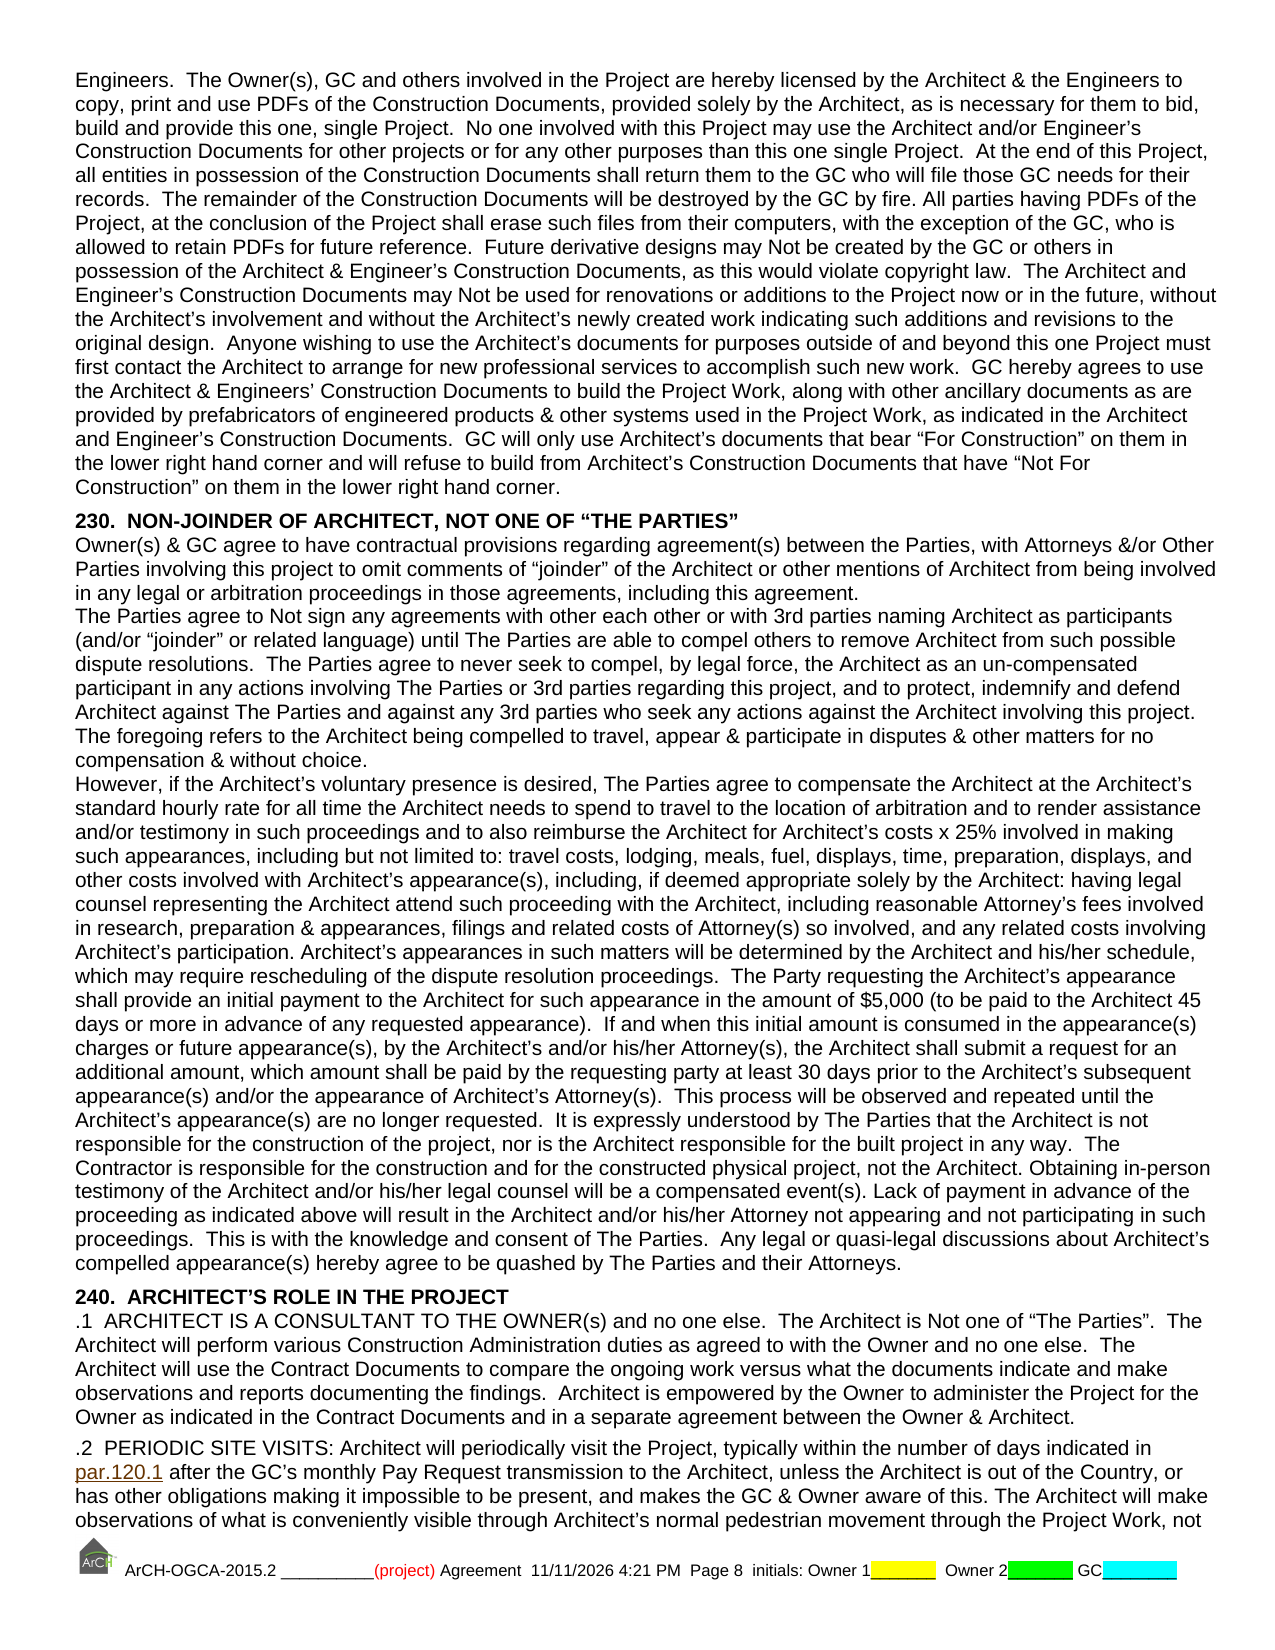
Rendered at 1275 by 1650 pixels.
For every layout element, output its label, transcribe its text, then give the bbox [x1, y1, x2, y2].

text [75, 1436, 1219, 1532]
text Owner(s) & GC agree to have contractual provisions regarding agreement(s) between the Parties, with Attorneys &/or Other Parties involving this project to omit comments of “joinder” of the Architect or other mentions of Architect from being involved in any legal or arbitration proceedings in those agreements, including this agreement. [75, 532, 1219, 604]
text 230. NON-JOINDER OF ARCHITECT, NOT ONE OF “THE PARTIES” [75, 508, 1219, 532]
text The Parties agree to Not sign any agreements with other each other or with 3rd parties naming Architect as participants (and/or “joinder” or related language) until The Parties are able to compel others to remove Architect from such possible dispute resolutions. The Parties agree to never seek to compel, by legal force, the Architect as an un-compensated participant in any actions involving The Parties or 3rd parties regarding this project, and to protect, indemnify and defend Architect against The Parties and against any 3rd parties who seek any actions against the Architect involving this project. The foregoing refers to the Architect being compelled to travel, appear & participate in disputes & other matters for no compensation & without choice. [75, 604, 1219, 772]
text However, if the Architect’s voluntary presence is desired, The Parties agree to compensate the Architect at the Architect’s standard hourly rate for all time the Architect needs to spend to travel to the location of arbitration and to render assistance and/or testimony in such proceedings and to also reimburse the Architect for Architect’s costs x 25% involved in making such appearances, including but not limited to: travel costs, lodging, meals, fuel, displays, time, preparation, displays, and other costs involved with Architect’s appearance(s), including, if deemed appropriate solely by the Architect: having legal counsel representing the Architect attend such proceeding with the Architect, including reasonable Attorney’s fees involved in research, preparation & appearances, filings and related costs of Attorney(s) so involved, and any related costs involving Architect’s participation. Architect’s appearances in such matters will be determined by the Architect and his/her schedule, which may require rescheduling of the dispute resolution proceedings. The Party requesting the Architect’s appearance shall provide an initial payment to the Architect for such appearance in the amount of $5,000 (to be paid to the Architect 45 days or more in advance of any requested appearance). If and when this initial amount is consumed in the appearance(s) charges or future appearance(s), by the Architect’s and/or his/her Attorney(s), the Architect shall submit a request for an additional amount, which amount shall be paid by the requesting party at least 30 days prior to the Architect’s subsequent appearance(s) and/or the appearance of Architect’s Attorney(s). This process will be observed and repeated until the Architect’s appearance(s) are no longer requested. It is expressly understood by The Parties that the Architect is not responsible for the construction of the project, nor is the Architect responsible for the built project in any way. The Contractor is responsible for the construction and for the constructed physical project, not the Architect. Obtaining in-person testimony of the Architect and/or his/her legal counsel will be a compensated event(s). Lack of payment in advance of the proceeding as indicated above will result in the Architect and/or his/her Attorney not appearing and not participating in such proceedings. This is with the knowledge and consent of The Parties. Any legal or quasi-legal discussions about Architect’s compelled appearance(s) hereby agree to be quashed by The Parties and their Attorneys. [75, 772, 1219, 1275]
text .1 ARCHITECT IS A CONSULTANT TO THE OWNER(s) and no one else. The Architect is Not one of “The Parties”. The Architect will perform various Construction Administration duties as agreed to with the Owner and no one else. The Architect will use the Contract Documents to compare the ongoing work versus what the documents indicate and make observations and reports documenting the findings. Architect is empowered by the Owner to administer the Project for the Owner as indicated in the Contract Documents and in a separate agreement between the Owner & Architect. [75, 1309, 1219, 1428]
text 240. ARCHITECT’S ROLE IN THE PROJECT [75, 1285, 1219, 1309]
picture [75, 1534, 119, 1577]
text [75, 67, 1219, 499]
